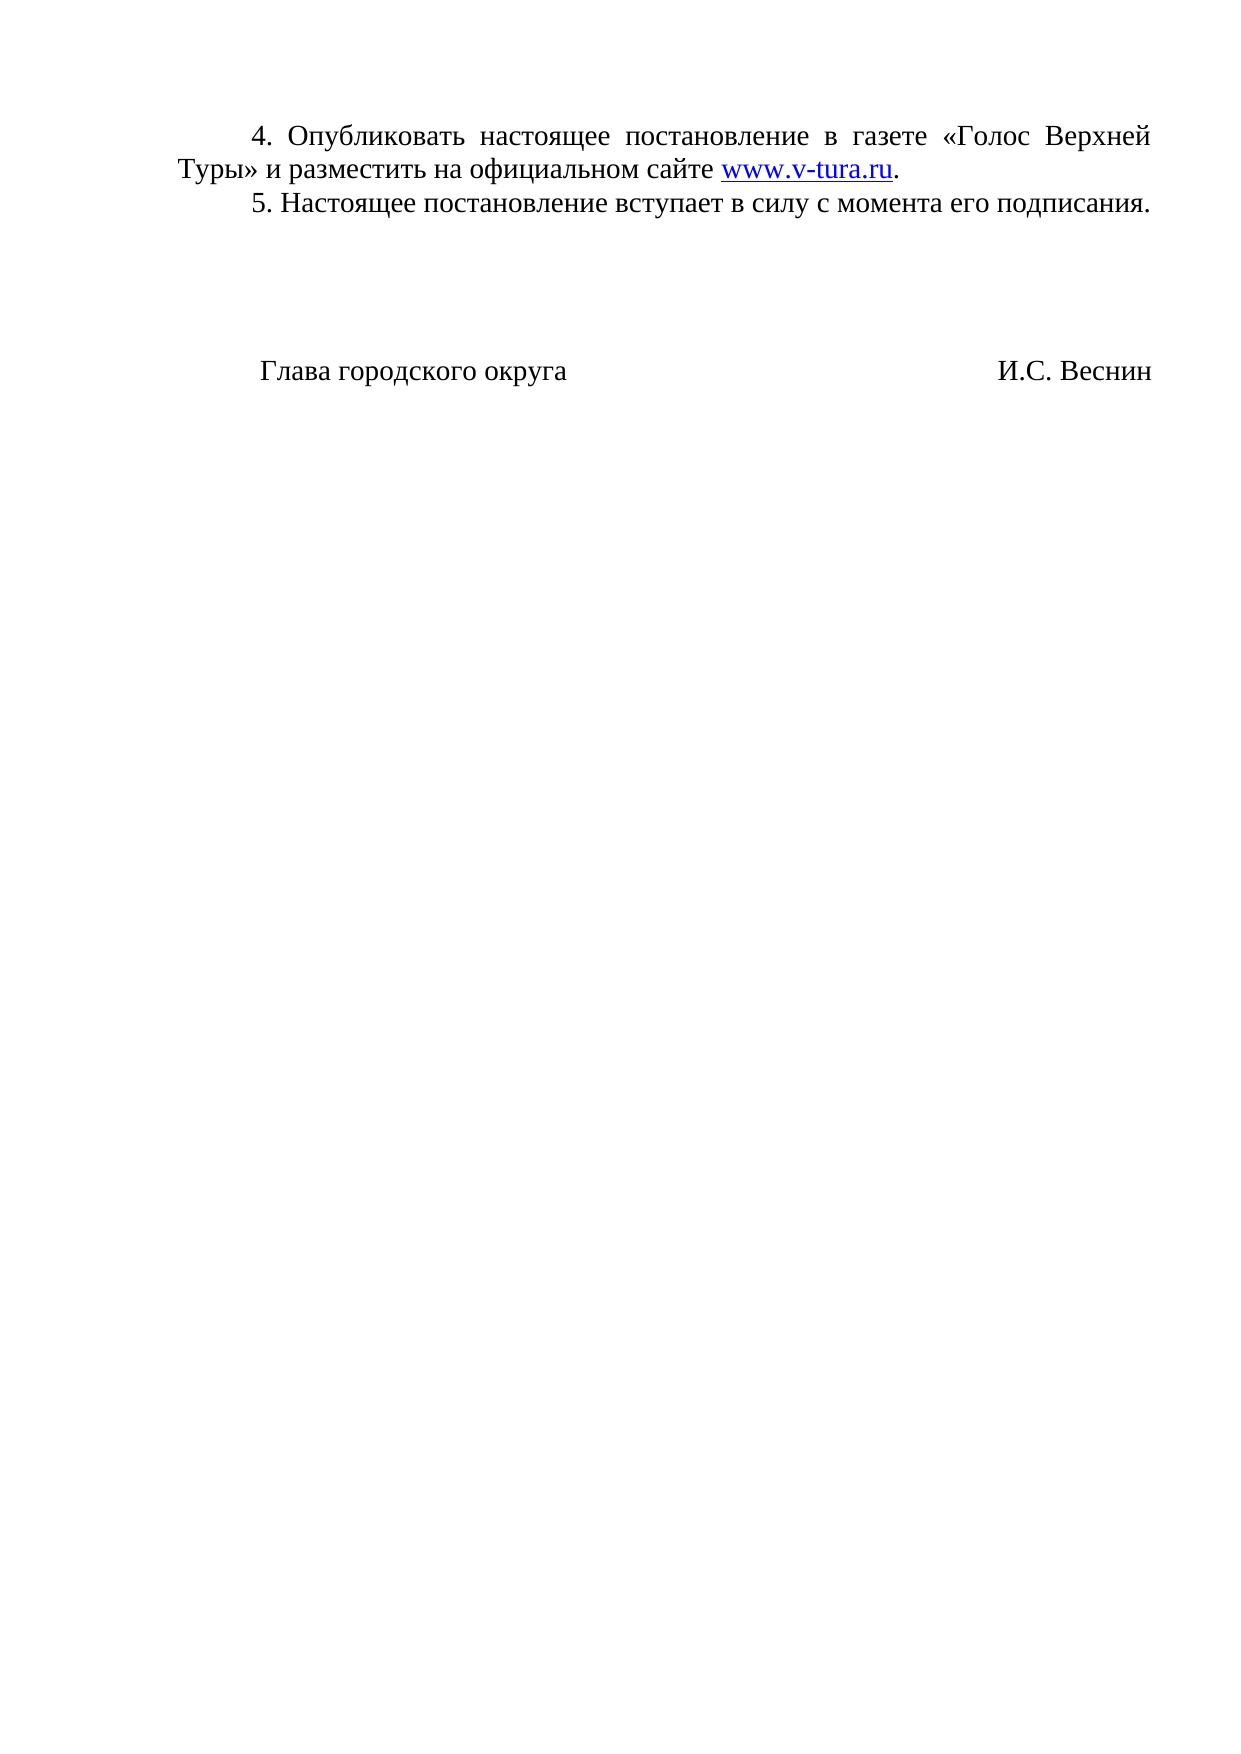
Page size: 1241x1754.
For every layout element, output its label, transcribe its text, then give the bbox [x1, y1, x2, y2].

text 5. Настоящее постановление вступает в силу с момента его подписания. [177, 185, 1152, 219]
text Глава городского округа И.С. Веснин [177, 353, 1152, 386]
text 4. Опубликовать настоящее постановление в газете «Голос Верхней Туры» и разместить на официальном сайте www.v-tura.ru. [177, 118, 1152, 185]
